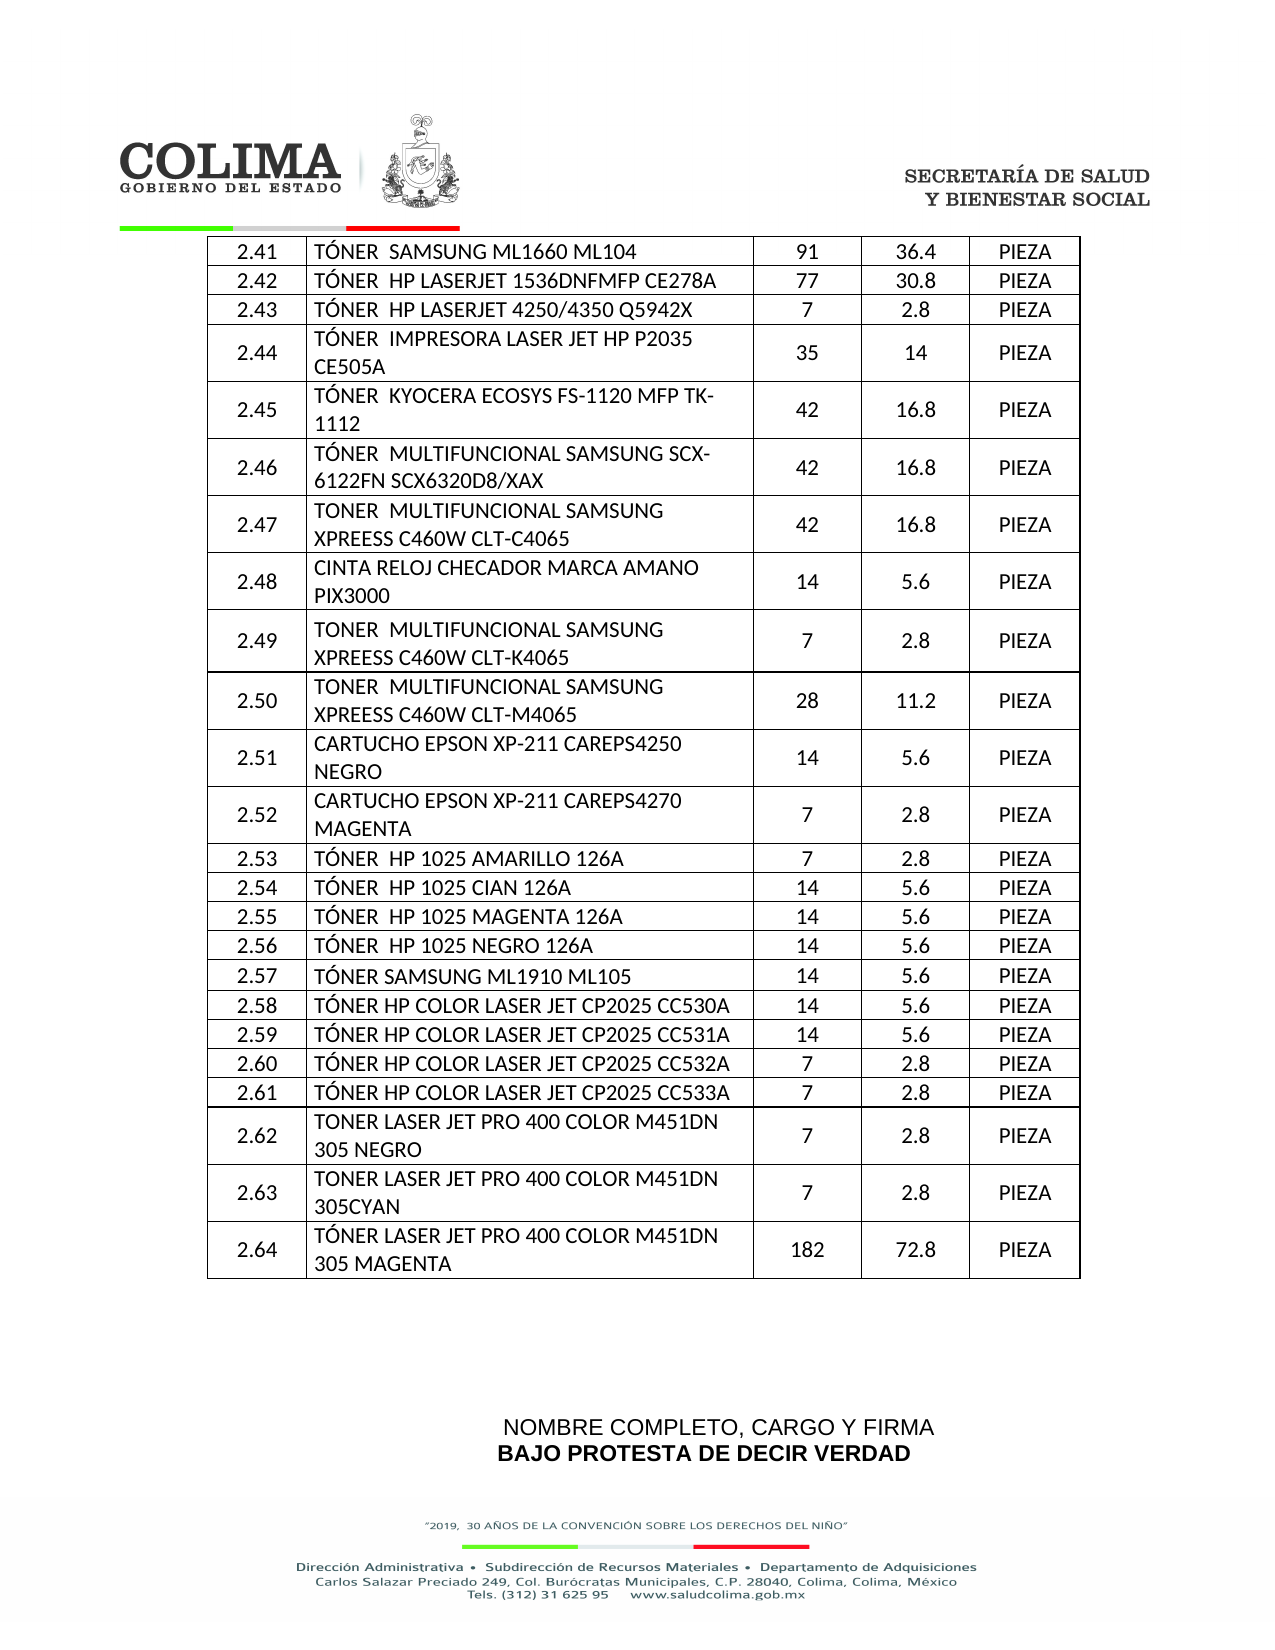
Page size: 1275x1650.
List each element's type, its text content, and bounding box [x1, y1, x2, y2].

table_cell TÓNER HP COLOR LASER JET CP2025 CC531A [307, 1020, 753, 1048]
table_cell TÓNER HP 1025 AMARILLO 126A [307, 844, 753, 872]
table_cell PIEZA [970, 1165, 1079, 1221]
table_cell PIEZA [970, 1078, 1079, 1106]
table_cell 7 [754, 1078, 861, 1106]
table_cell 2.45 [208, 382, 306, 438]
table_cell PIEZA [970, 1108, 1079, 1163]
table_cell 14 [754, 931, 861, 959]
table_cell 5.6 [862, 553, 969, 609]
table_cell 2.55 [208, 902, 306, 930]
table_cell PIEZA [970, 553, 1079, 609]
table_cell 7 [754, 1165, 861, 1221]
table_cell 5.6 [862, 960, 969, 990]
table_cell TÓNER HP COLOR LASER JET CP2025 CC530A [307, 991, 753, 1019]
table_cell 5.6 [862, 991, 969, 1019]
table_cell 7 [754, 844, 861, 872]
table_cell TÓNER HP 1025 CIAN 126A [307, 873, 753, 901]
table_cell 14 [754, 960, 861, 990]
table_cell PIEZA [970, 931, 1079, 959]
table_cell 42 [754, 496, 861, 552]
table_cell 2.8 [862, 1049, 969, 1077]
table_cell PIEZA [970, 295, 1079, 323]
table_cell 2.61 [208, 1078, 306, 1106]
table_cell 42 [754, 382, 861, 438]
text BAJO PROTESTA DE DECIR VERDAD [207, 1440, 1157, 1466]
table_cell TÓNER HP COLOR LASER JET CP2025 CC532A [307, 1049, 753, 1077]
table_cell PIEZA [970, 325, 1079, 381]
table_cell 14 [754, 1020, 861, 1048]
table_cell PIEZA [970, 382, 1079, 438]
table_cell 7 [754, 295, 861, 323]
table_cell 42 [754, 439, 861, 495]
table_cell 14 [754, 902, 861, 930]
table_cell 36.4 [862, 237, 969, 265]
table_cell 72.8 [862, 1222, 969, 1278]
table_cell TÓNER SAMSUNG ML1660 ML104 [307, 237, 753, 265]
table_cell 91 [754, 237, 861, 265]
table_cell CINTA RELOJ CHECADOR MARCA AMANO PIX3000 [307, 553, 753, 609]
table_cell 5.6 [862, 902, 969, 930]
table_cell 35 [754, 325, 861, 381]
table_cell TONER MULTIFUNCIONAL SAMSUNG XPREESS C460W CLT-C4065 [307, 496, 753, 552]
table_cell CARTUCHO EPSON XP-211 CAREPS4270 MAGENTA [307, 787, 753, 843]
table_cell 2.44 [208, 325, 306, 381]
table_cell 2.52 [208, 787, 306, 843]
table_cell TÓNER HP 1025 MAGENTA 126A [307, 902, 753, 930]
table_cell 7 [754, 1108, 861, 1163]
table_cell 2.46 [208, 439, 306, 495]
table_cell 16.8 [862, 439, 969, 495]
table_cell 2.8 [862, 1165, 969, 1221]
table_cell TONER MULTIFUNCIONAL SAMSUNG XPREESS C460W CLT-K4065 [307, 610, 753, 671]
table_cell 5.6 [862, 1020, 969, 1048]
table_cell PIEZA [970, 991, 1079, 1019]
table_cell 2.58 [208, 991, 306, 1019]
table_cell 77 [754, 266, 861, 294]
table_cell PIEZA [970, 673, 1079, 728]
table_cell PIEZA [970, 237, 1079, 265]
table_cell PIEZA [970, 266, 1079, 294]
table_cell 16.8 [862, 496, 969, 552]
table_cell 2.57 [208, 960, 306, 990]
table_cell PIEZA [970, 610, 1079, 671]
table_cell 2.51 [208, 730, 306, 786]
text NOMBRE COMPLETO, CARGO Y FIRMA [281, 1414, 1157, 1440]
table_cell 14 [754, 873, 861, 901]
table_cell PIEZA [970, 873, 1079, 901]
table_cell TÓNER SAMSUNG ML1910 ML105 [307, 960, 753, 990]
table_cell 5.6 [862, 730, 969, 786]
table_cell 2.54 [208, 873, 306, 901]
table_cell 2.8 [862, 1108, 969, 1163]
table_cell PIEZA [970, 496, 1079, 552]
table_cell TÓNER HP LASERJET 4250/4350 Q5942X [307, 295, 753, 323]
table_cell 2.8 [862, 610, 969, 671]
table_cell PIEZA [970, 960, 1079, 990]
table_cell CARTUCHO EPSON XP-211 CAREPS4250 NEGRO [307, 730, 753, 786]
table_cell PIEZA [970, 787, 1079, 843]
table_cell PIEZA [970, 902, 1079, 930]
table_cell 7 [754, 1049, 861, 1077]
table_cell PIEZA [970, 1020, 1079, 1048]
table_cell TONER LASER JET PRO 400 COLOR M451DN 305 NEGRO [307, 1108, 753, 1163]
table_cell 14 [754, 553, 861, 609]
table_cell 2.8 [862, 1078, 969, 1106]
table_cell 2.49 [208, 610, 306, 671]
table_cell 28 [754, 673, 861, 728]
table_cell TÓNER HP LASERJET 1536DNFMFP CE278A [307, 266, 753, 294]
table_cell PIEZA [970, 439, 1079, 495]
table_cell 2.8 [862, 787, 969, 843]
table_cell 30.8 [862, 266, 969, 294]
table_cell 2.63 [208, 1165, 306, 1221]
table_cell TONER LASER JET PRO 400 COLOR M451DN 305CYAN [307, 1165, 753, 1221]
table_cell TÓNER IMPRESORA LASER JET HP P2035 CE505A [307, 325, 753, 381]
table_cell 2.62 [208, 1108, 306, 1163]
table_cell 2.64 [208, 1222, 306, 1278]
table_cell 2.41 [208, 237, 306, 265]
table_cell 2.50 [208, 673, 306, 728]
table_cell 14 [754, 991, 861, 1019]
table_cell 14 [862, 325, 969, 381]
table_cell 2.47 [208, 496, 306, 552]
table_cell 2.42 [208, 266, 306, 294]
table_cell TÓNER KYOCERA ECOSYS FS-1120 MFP TK-1112 [307, 382, 753, 438]
table_cell 2.56 [208, 931, 306, 959]
table_cell PIEZA [970, 730, 1079, 786]
table_cell TÓNER MULTIFUNCIONAL SAMSUNG SCX-6122FN SCX6320D8/XAX [307, 439, 753, 495]
table_cell 182 [754, 1222, 861, 1278]
table_cell 11.2 [862, 673, 969, 728]
table_cell 16.8 [862, 382, 969, 438]
table_cell PIEZA [970, 844, 1079, 872]
table_cell 2.8 [862, 844, 969, 872]
table_cell 2.59 [208, 1020, 306, 1048]
table_cell 2.8 [862, 295, 969, 323]
table_cell 7 [754, 610, 861, 671]
table_cell PIEZA [970, 1222, 1079, 1278]
picture [3, 29, 1267, 255]
table_cell TONER MULTIFUNCIONAL SAMSUNG XPREESS C460W CLT-M4065 [307, 673, 753, 728]
table_cell 7 [754, 787, 861, 843]
table_cell 2.43 [208, 295, 306, 323]
table_cell 5.6 [862, 873, 969, 901]
table_cell 2.48 [208, 553, 306, 609]
table_cell 14 [754, 730, 861, 786]
table_cell TÓNER HP 1025 NEGRO 126A [307, 931, 753, 959]
table_cell 5.6 [862, 931, 969, 959]
picture [0, 1497, 1275, 1622]
table_cell TÓNER LASER JET PRO 400 COLOR M451DN 305 MAGENTA [307, 1222, 753, 1278]
table_cell 2.60 [208, 1049, 306, 1077]
table_cell TÓNER HP COLOR LASER JET CP2025 CC533A [307, 1078, 753, 1106]
table_cell PIEZA [970, 1049, 1079, 1077]
table_cell 2.53 [208, 844, 306, 872]
